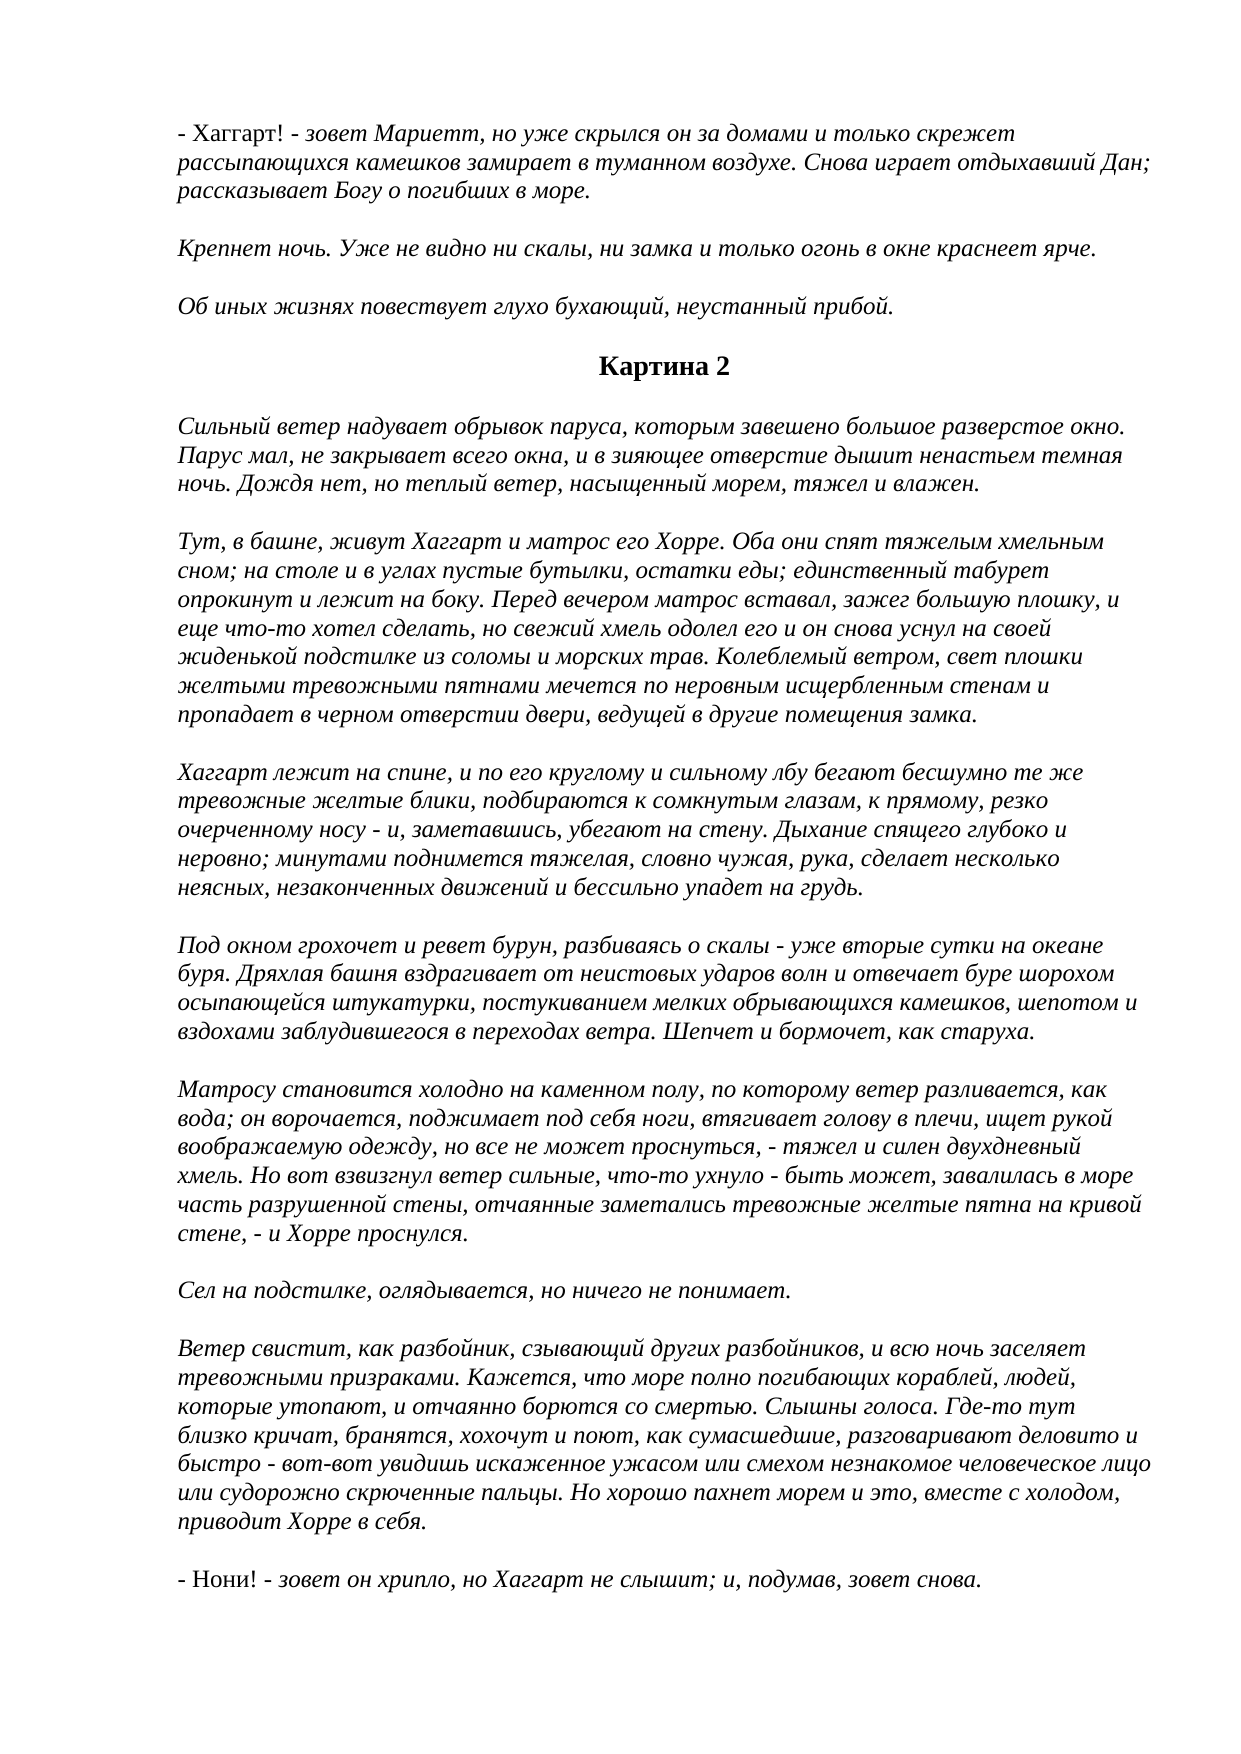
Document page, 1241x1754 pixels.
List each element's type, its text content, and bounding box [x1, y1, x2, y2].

text Сильный ветер надувает обрывок паруса, которым завешено большое разверстое окно. Парус мал, не закрывает всего окна, и в зияющее отверстие дышит ненастьем темная ночь. Дождя нет, но теплый ветер, насыщенный морем, тяжел и влажен. [177, 411, 1152, 497]
text Под окном грохочет и ревет бурун, разбиваясь о скалы - уже вторые сутки на океане буря. Дряхлая башня вздрагивает от неистовых ударов волн и отвечает буре шорохом осыпающейся штукатурки, постукиванием мелких обрывающихся камешков, шепотом и вздохами заблудившегося в переходах ветра. Шепчет и бормочет, как старуха. [177, 930, 1152, 1045]
text - Хаггарт! - зовет Мариетт, но уже скрылся он за домами и только скрежет рассыпающихся камешков замирает в туманном воздухе. Снова играет отдыхавший Дан; рассказывает Богу о погибших в море. [177, 118, 1152, 204]
text Матросу становится холодно на каменном полу, по которому ветер разливается, как вода; он ворочается, поджимает под себя ноги, втягивает голову в плечи, ищет рукой воображаемую одежду, но все не может проснуться, - тяжел и силен двухдневный хмель. Но вот взвизгнул ветер сильные, что-то ухнуло - быть может, завалилась в море часть разрушенной стены, отчаянные заметались тревожные желтые пятна на кривой стене, - и Хорре проснулся. [177, 1074, 1152, 1246]
text - Нони! - зовет он хрипло, но Хаггарт не слышит; и, подумав, зовет снова. [177, 1564, 1152, 1593]
text Ветер свистит, как разбойник, сзывающий других разбойников, и всю ночь заселяет тревожными призраками. Кажется, что море полно погибающих кораблей, людей, которые утопают, и отчаянно борются со смертью. Слышны голоса. Где-то тут близко кричат, бранятся, хохочут и поют, как сумасшедшие, разговаривают деловито и быстро - вот-вот увидишь искаженное ужасом или смехом незнакомое человеческое лицо или судорожно скрюченные пальцы. Но хорошо пахнет морем и это, вместе с холодом, приводит Хорре в себя. [177, 1333, 1152, 1535]
text Тут, в башне, живут Хаггарт и матрос его Хорре. Оба они спят тяжелым хмельным сном; на столе и в углах пустые бутылки, остатки еды; единственный табурет опрокинут и лежит на боку. Перед вечером матрос вставал, зажег большую плошку, и еще что-то хотел сделать, но свежий хмель одолел его и он снова уснул на своей жиденькой подстилке из соломы и морских трав. Колеблемый ветром, свет плошки желтыми тревожными пятнами мечется по неровным исщербленным стенам и пропадает в черном отверстии двери, ведущей в другие помещения замка. [177, 526, 1152, 728]
subtitle Картина 2 [177, 349, 1152, 382]
text Хаггарт лежит на спине, и по его круглому и сильному лбу бегают бесшумно те же тревожные желтые блики, подбираются к сомкнутым глазам, к прямому, резко очерченному носу - и, заметавшись, убегают на стену. Дыхание спящего глубоко и неровно; минутами поднимется тяжелая, словно чужая, рука, сделает несколько неясных, незаконченных движений и бессильно упадет на грудь. [177, 757, 1152, 901]
text Крепнет ночь. Уже не видно ни скалы, ни замка и только огонь в окне краснеет ярче. [177, 233, 1152, 262]
text Сел на подстилке, оглядывается, но ничего не понимает. [177, 1276, 1152, 1304]
text Об иных жизнях повествует глухо бухающий, неустанный прибой. [177, 291, 1152, 320]
